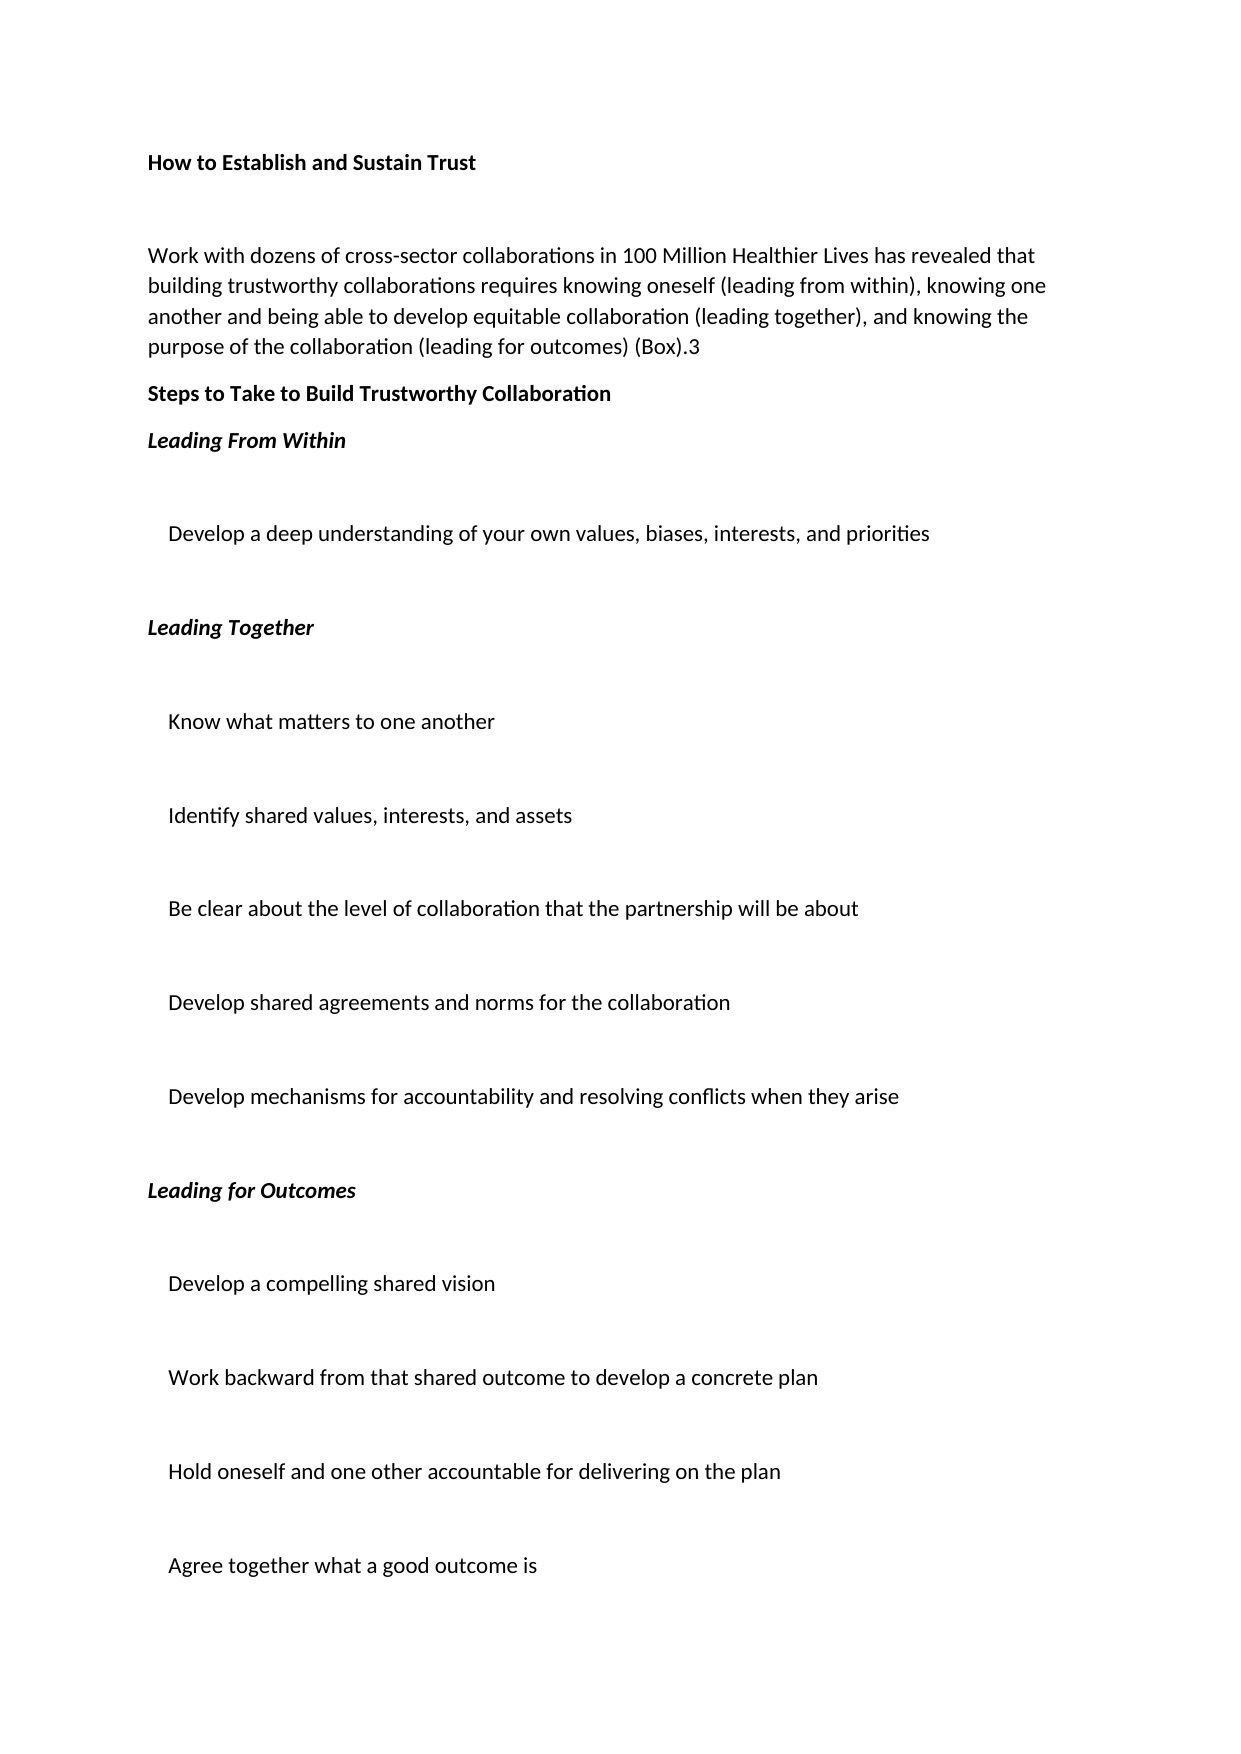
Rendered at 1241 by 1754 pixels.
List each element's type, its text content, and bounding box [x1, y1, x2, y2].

text Hold oneself and one other accountable for delivering on the plan [148, 1457, 1093, 1485]
text Leading From Within [148, 426, 1093, 454]
text Leading for Outcomes [148, 1176, 1093, 1204]
text Develop mechanisms for accountability and resolving conflicts when they arise [148, 1082, 1093, 1110]
text Develop shared agreements and norms for the collaboration [148, 988, 1093, 1016]
text Leading Together [148, 613, 1093, 641]
text Be clear about the level of collaboration that the partnership will be about [148, 894, 1093, 922]
text Work backward from that shared outcome to develop a concrete plan [148, 1363, 1093, 1391]
text Work with dozens of cross-sector collaborations in 100 Million Healthier Lives has revealed that building trustworthy collaborations requires knowing oneself (leading from within), knowing one another and being able to develop equitable collaboration (leading together), and knowing the purpose of the collaboration (leading for outcomes) (Box).3 [148, 241, 1093, 360]
text Identify shared values, interests, and assets [148, 801, 1093, 829]
text Develop a compelling shared vision [148, 1269, 1093, 1297]
text Develop a deep understanding of your own values, biases, interests, and priorities [148, 519, 1093, 547]
text Agree together what a good outcome is [148, 1551, 1093, 1579]
text Steps to Take to Build Trustworthy Collaboration [148, 379, 1093, 407]
text How to Establish and Sustain Trust [148, 148, 1093, 176]
text Know what matters to one another [148, 707, 1093, 735]
